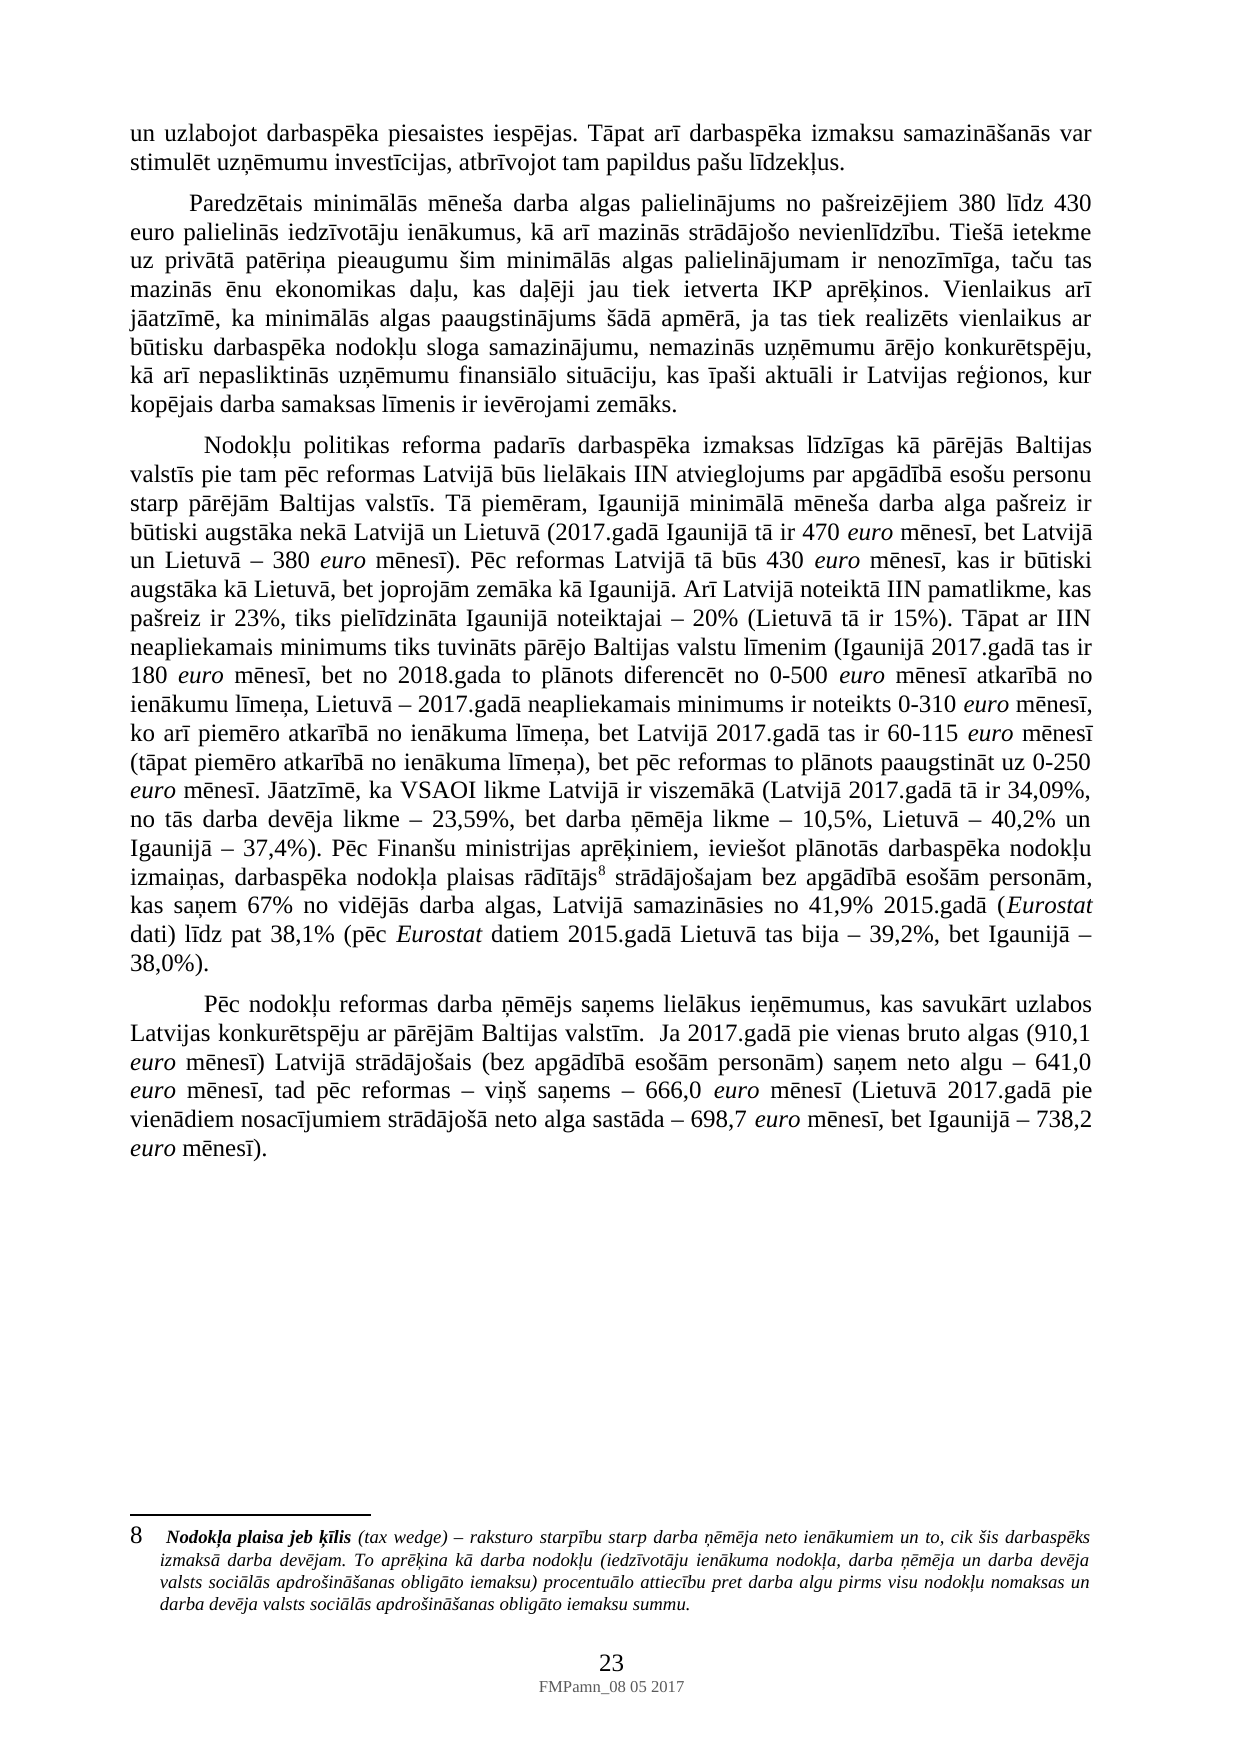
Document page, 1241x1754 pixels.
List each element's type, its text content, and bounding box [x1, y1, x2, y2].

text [130, 118, 1093, 176]
text Pēc nodokļu reformas darba ņēmējs saņems lielākus ieņēmumus, kas savukārt uzlabos Latvijas konkurētspēju ar pārējām Baltijas valstīm. Ja 2017.gadā pie vienas bruto algas (910,1 euro mēnesī) Latvijā strādājošais (bez apgādībā esošām personām) saņem neto algu – 641,0 euro mēnesī, tad pēc reformas – viņš saņems – 666,0 euro mēnesī (Lietuvā 2017.gadā pie vienādiem nosacījumiem strādājošā neto alga sastāda – 698,7 euro mēnesī, bet Igaunijā – 738,2 euro mēnesī). [130, 989, 1093, 1162]
text Nodokļu politikas reforma padarīs darbaspēka izmaksas līdzīgas kā pārējās Baltijas valstīs pie tam pēc reformas Latvijā būs lielākais IIN atvieglojums par apgādībā esošu personu starp pārējām Baltijas valstīs. Tā piemēram, Igaunijā minimālā mēneša darba alga pašreiz ir būtiski augstāka nekā Latvijā un Lietuvā (2017.gadā Igaunijā tā ir 470 euro mēnesī, bet Latvijā un Lietuvā – 380 euro mēnesī). Pēc reformas Latvijā tā būs 430 euro mēnesī, kas ir būtiski augstāka kā Lietuvā, bet joprojām zemāka kā Igaunijā. Arī Latvijā noteiktā IIN pamatlikme, kas pašreiz ir 23%, tiks pielīdzināta Igaunijā noteiktajai – 20% (Lietuvā tā ir 15%). Tāpat ar IIN neapliekamais minimums tiks tuvināts pārējo Baltijas valstu līmenim (Igaunijā 2017.gadā tas ir 180 euro mēnesī, bet no 2018.gada to plānots diferencēt no 0-500 euro mēnesī atkarībā no ienākumu līmeņa, Lietuvā – 2017.gadā neapliekamais minimums ir noteikts 0-310 euro mēnesī, ko arī piemēro atkarībā no ienākuma līmeņa, bet Latvijā 2017.gadā tas ir 60-115 euro mēnesī (tāpat piemēro atkarībā no ienākuma līmeņa), bet pēc reformas to plānots paaugstināt uz 0-250 euro mēnesī. Jāatzīmē, ka VSAOI likme Latvijā ir viszemākā (Latvijā 2017.gadā tā ir 34,09%, no tās darba devēja likme – 23,59%, bet darba ņēmēja likme – 10,5%, Lietuvā – 40,2% un Igaunijā – 37,4%). Pēc Finanšu ministrijas aprēķiniem, ieviešot plānotās darbaspēka nodokļu izmaiņas, darbaspēka nodokļa plaisas rādītājs strādājošajam bez apgādībā esošām personām, kas saņem 67% no vidējās darba algas, Latvijā samazināsies no 41,9% 2015.gadā (Eurostat dati) līdz pat 38,1% (pēc Eurostat datiem 2015.gadā Lietuvā tas bija – 39,2%, bet Igaunijā – 38,0%). [130, 431, 1093, 977]
text Paredzētais minimālās mēneša darba algas palielinājums no pašreizējiem 380 līdz 430 euro palielinās iedzīvotāju ienākumus, kā arī mazinās strādājošo nevienlīdzību. Tiešā ietekme uz privātā patēriņa pieaugumu šim minimālās algas palielinājumam ir nenozīmīga, taču tas mazinās ēnu ekonomikas daļu, kas daļēji jau tiek ietverta IKP aprēķinos. Vienlaikus arī jāatzīmē, ka minimālās algas paaugstinājums šādā apmērā, ja tas tiek realizēts vienlaikus ar būtisku darbaspēka nodokļu sloga samazinājumu, nemazinās uzņēmumu ārējo konkurētspēju, kā arī nepasliktinās uzņēmumu finansiālo situāciju, kas īpaši aktuāli ir Latvijas reģionos, kur kopējais darba samaksas līmenis ir ievērojami zemāks. [130, 188, 1093, 418]
